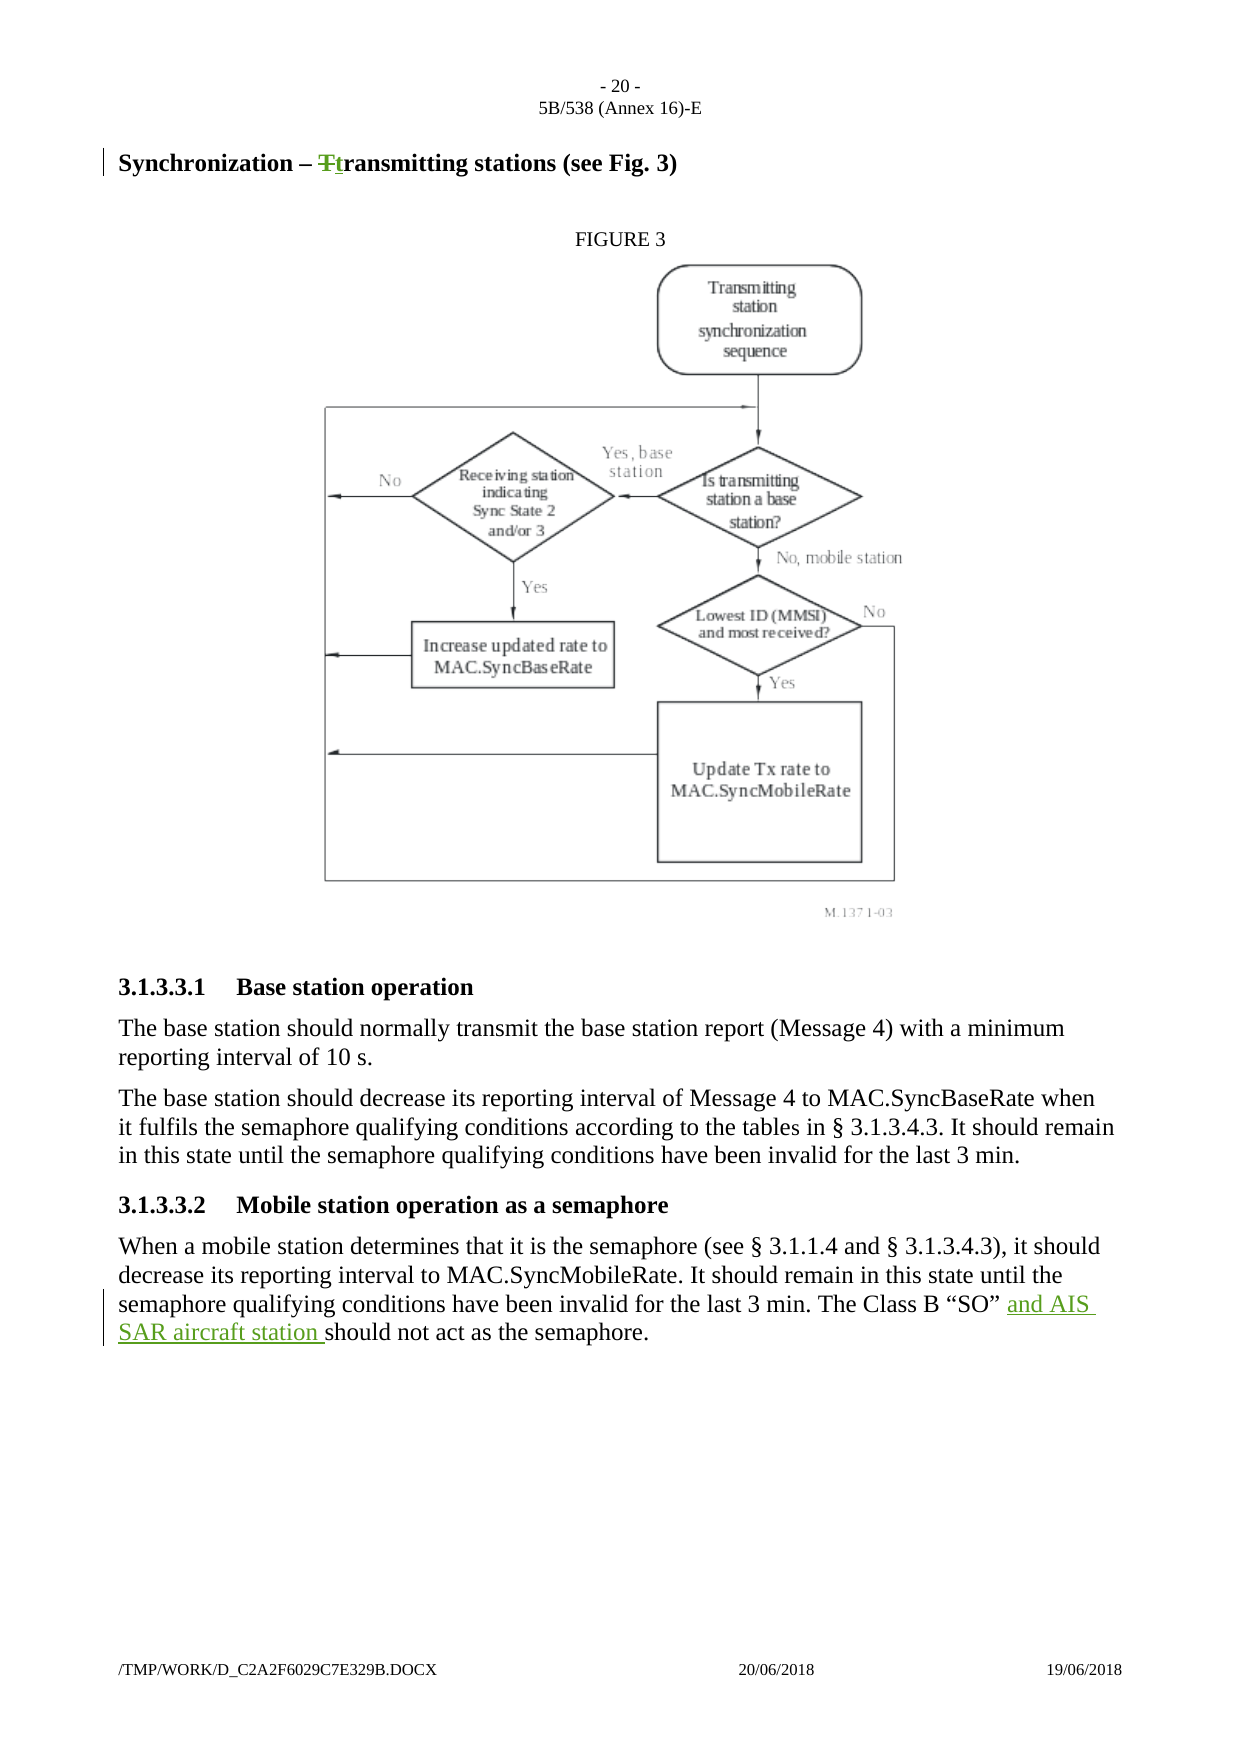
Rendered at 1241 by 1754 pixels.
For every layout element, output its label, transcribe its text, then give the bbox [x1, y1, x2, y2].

subtitle 3.1.3.3.1 Base station operation [118, 972, 1122, 1000]
text When a mobile station determines that it is the semaphore (see § 3.1.1.4 and § 3.1.3.4.3), it should decrease its reporting interval to MAC.SyncMobileRate. It should remain in this state until the semaphore qualifying conditions have been invalid for the last 3 min. The Class B “SO” should not act as the semaphore. [118, 1231, 1122, 1346]
text The base station should normally transmit the base station report (Message 4) with a minimum reporting interval of 10 s. [118, 1013, 1122, 1070]
subtitle Synchronization – ransmitting stations (see Fig. 3) [118, 148, 1122, 176]
text Figure 3 [118, 226, 1122, 251]
text The base station should decrease its reporting interval of Message 4 to MAC.SyncBaseRate when it fulfils the semaphore qualifying conditions according to the tables in § 3.1.3.4.3. It should remain in this state until the semaphore qualifying conditions have been invalid for the last 3 min. [118, 1083, 1122, 1169]
subtitle 3.1.3.3.2 Mobile station operation as a semaphore [118, 1190, 1122, 1219]
